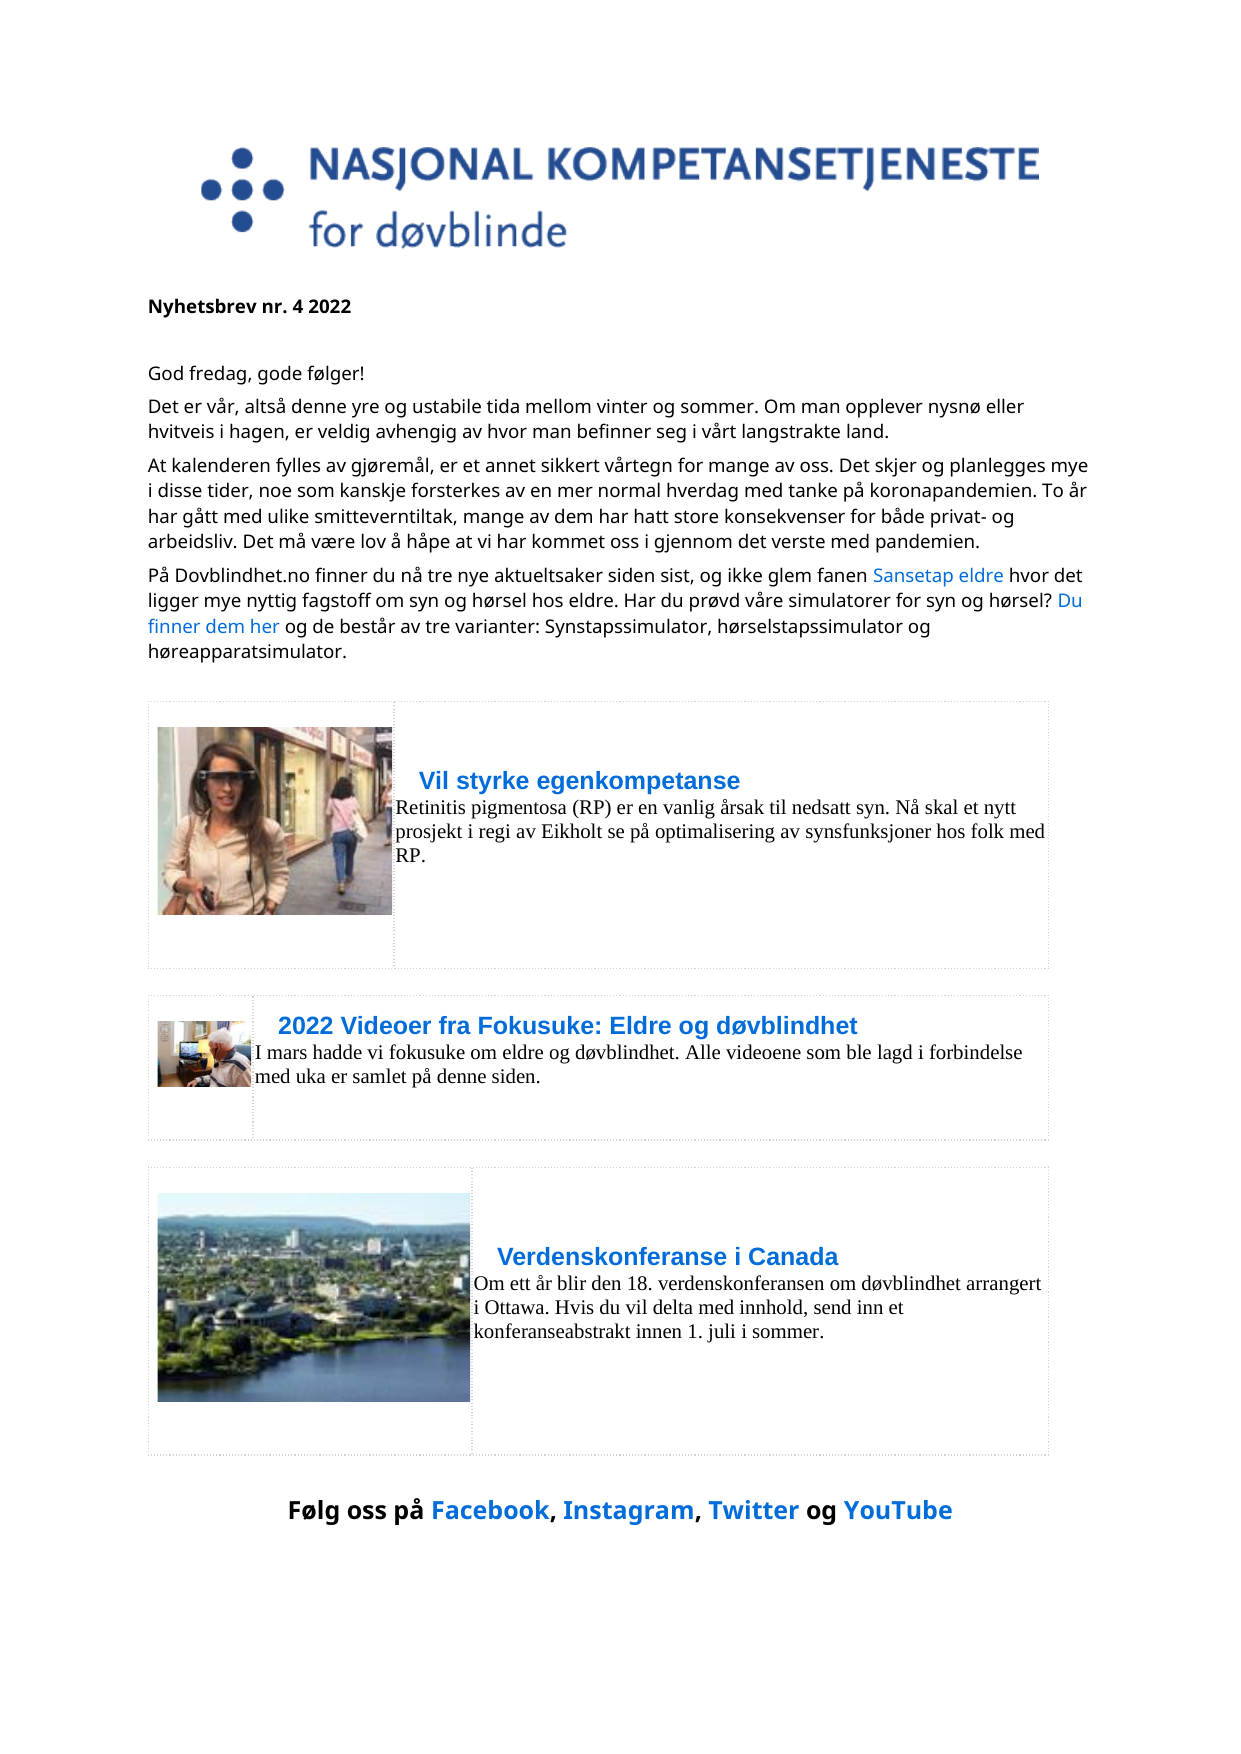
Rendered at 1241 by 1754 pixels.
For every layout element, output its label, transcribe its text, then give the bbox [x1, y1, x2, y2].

table_header Vil styrke egenkompetanse Retinitis pigmentosa (RP) er en vanlig årsak til nedsatt syn. Nå skal et nytt prosjekt i regi av Eikholt se på optimalisering av synsfunksjoner hos folk med RP. [394, 701, 1048, 968]
picture [157, 1193, 471, 1402]
text Nyhetsbrev nr. 4 2022 [148, 293, 1093, 319]
text På Dovblindhet.no finner du nå tre nye aktueltsaker siden sist, og ikke glem fanen Sansetap eldre hvor det ligger mye nyttig fagstoff om syn og hørsel hos eldre. Har du prøvd våre simulatorer for syn og hørsel? Du finner dem her og de består av tre varianter: Synstapssimulator, hørselstapssimulator og høreapparatsimulator. [148, 562, 1093, 664]
table_header [148, 995, 253, 1139]
picture [201, 147, 1039, 250]
picture [157, 727, 393, 915]
picture [157, 1021, 252, 1087]
text Følg oss på Facebook, Instagram, Twitter og YouTube [148, 1493, 1093, 1527]
text Det er vår, altså denne yre og ustabile tida mellom vinter og sommer. Om man opplever nysnø eller hvitveis i hagen, er veldig avhengig av hvor man befinner seg i vårt langstrakte land. [148, 393, 1093, 444]
table_header [148, 1166, 472, 1454]
text At kalenderen fylles av gjøremål, er et annet sikkert vårtegn for mange av oss. Det skjer og planlegges mye i disse tider, noe som kanskje forsterkes av en mer normal hverdag med tanke på koronapandemien. To år har gått med ulike smitteverntiltak, mange av dem har hatt store konsekvenser for både privat- og arbeidsliv. Det må være lov å håpe at vi har kommet oss i gjennom det verste med pandemien. [148, 452, 1093, 554]
table_header [148, 701, 394, 968]
text God fredag, gode følger! [148, 360, 1093, 385]
table_header Verdenskonferanse i Canada Om ett år blir den 18. verdenskonferansen om døvblindhet arrangert i Ottawa. Hvis du vil delta med innhold, send inn et konferanseabstrakt innen 1. juli i sommer. [472, 1166, 1048, 1454]
table_header 2022 Videoer fra Fokusuke: Eldre og døvblindhet I mars hadde vi fokusuke om eldre og døvblindhet. Alle videoene som ble lagd i forbindelse med uka er samlet på denne siden. [253, 995, 1048, 1139]
